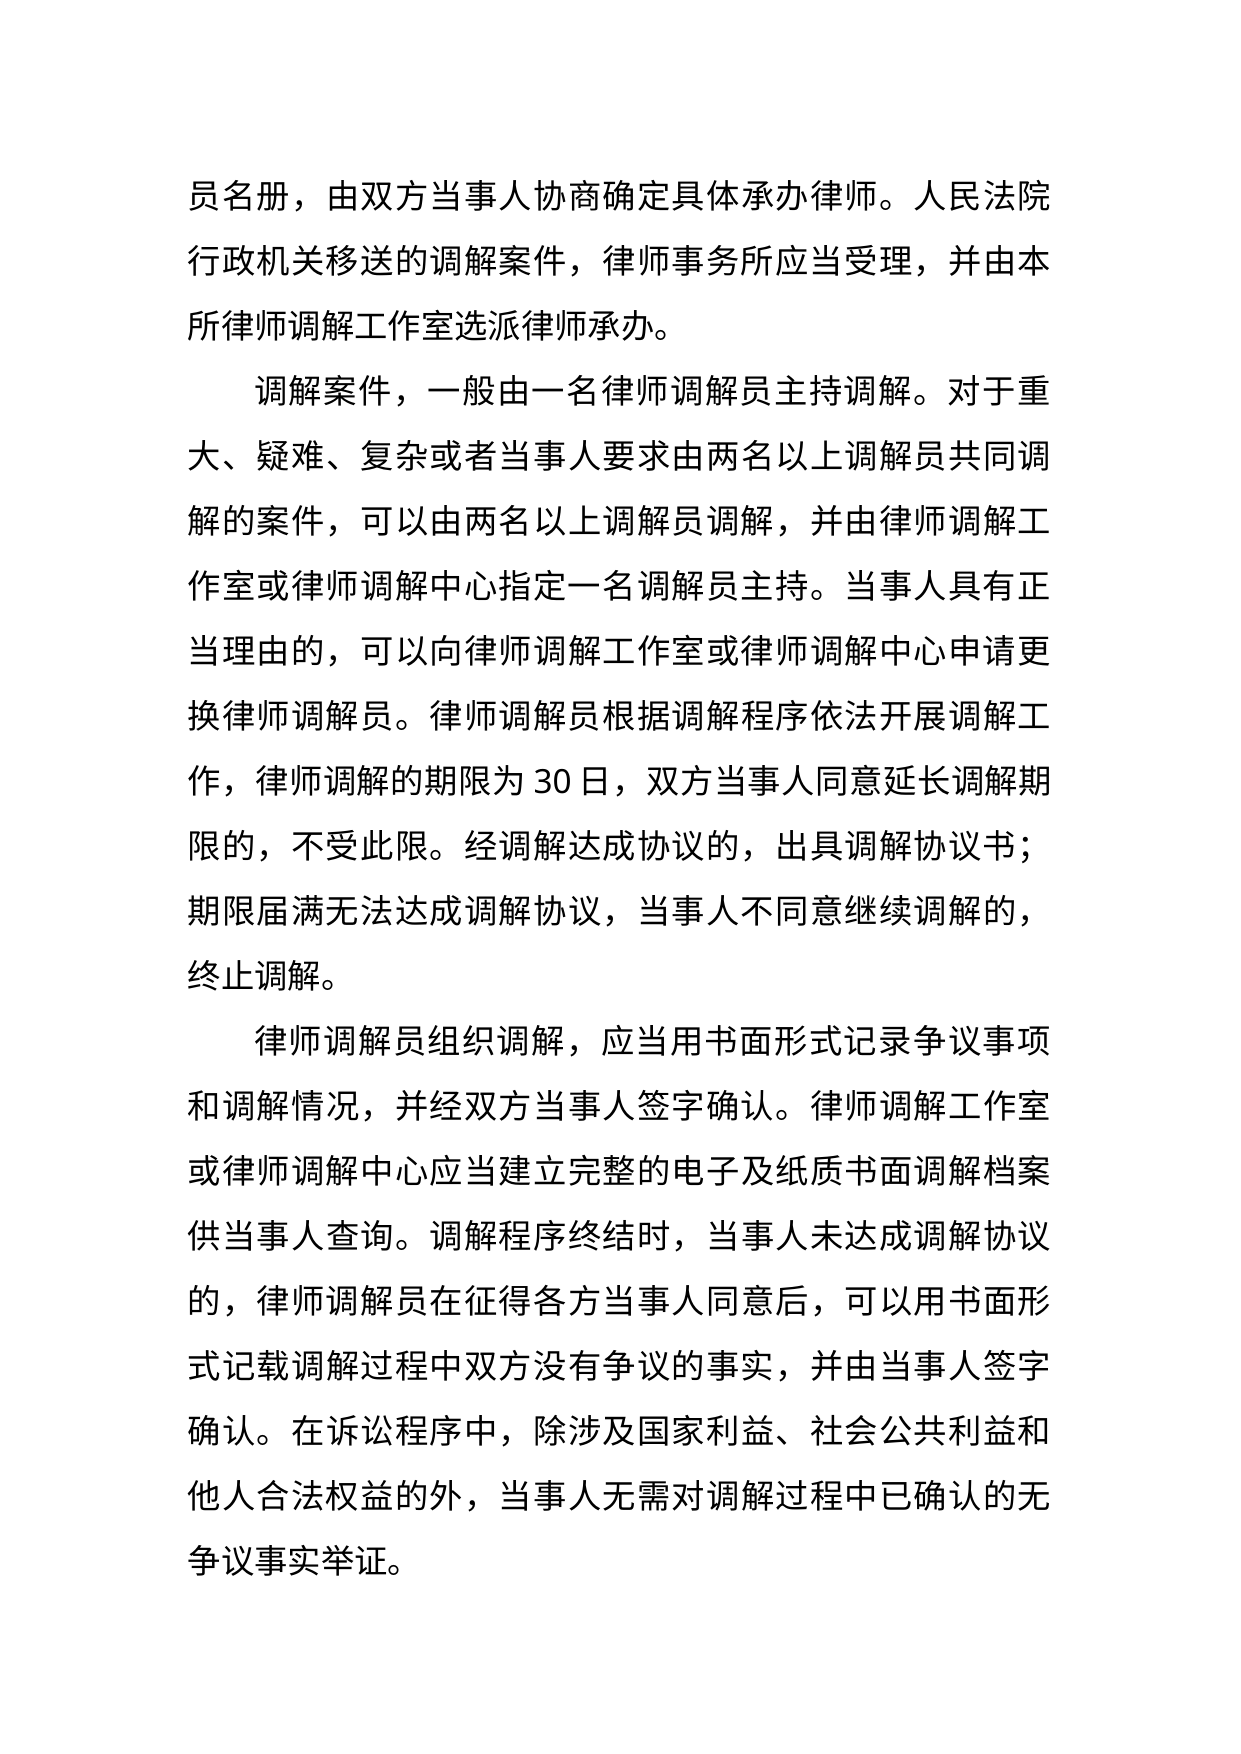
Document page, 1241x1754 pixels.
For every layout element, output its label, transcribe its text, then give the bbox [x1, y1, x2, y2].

text 调解案件，一般由一名律师调解员主持调解。对于重大、疑难、复杂或者当事人要求由两名以上调解员共同调解的案件，可以由两名以上调解员调解，并由律师调解工作室或律师调解中心指定一名调解员主持。当事人具有正当理由的，可以向律师调解工作室或律师调解中心申请更换律师调解员。律师调解员根据调解程序依法开展调解工作，律师调解的期限为30日，双方当事人同意延长调解期限的，不受此限。经调解达成协议的，出具调解协议书；期限届满无法达成调解协议，当事人不同意继续调解的，终止调解。 [187, 357, 1053, 1007]
text 律师调解员组织调解，应当用书面形式记录争议事项和调解情况，并经双方当事人签字确认。律师调解工作室或律师调解中心应当建立完整的电子及纸质书面调解档案，供当事人查询。调解程序终结时，当事人未达成调解协议的，律师调解员在征得各方当事人同意后，可以用书面形式记载调解过程中双方没有争议的事实，并由当事人签字确认。在诉讼程序中，除涉及国家利益、社会公共利益和他人合法权益的外，当事人无需对调解过程中已确认的无争议事实举证。 [187, 1007, 1053, 1592]
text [187, 162, 1053, 357]
